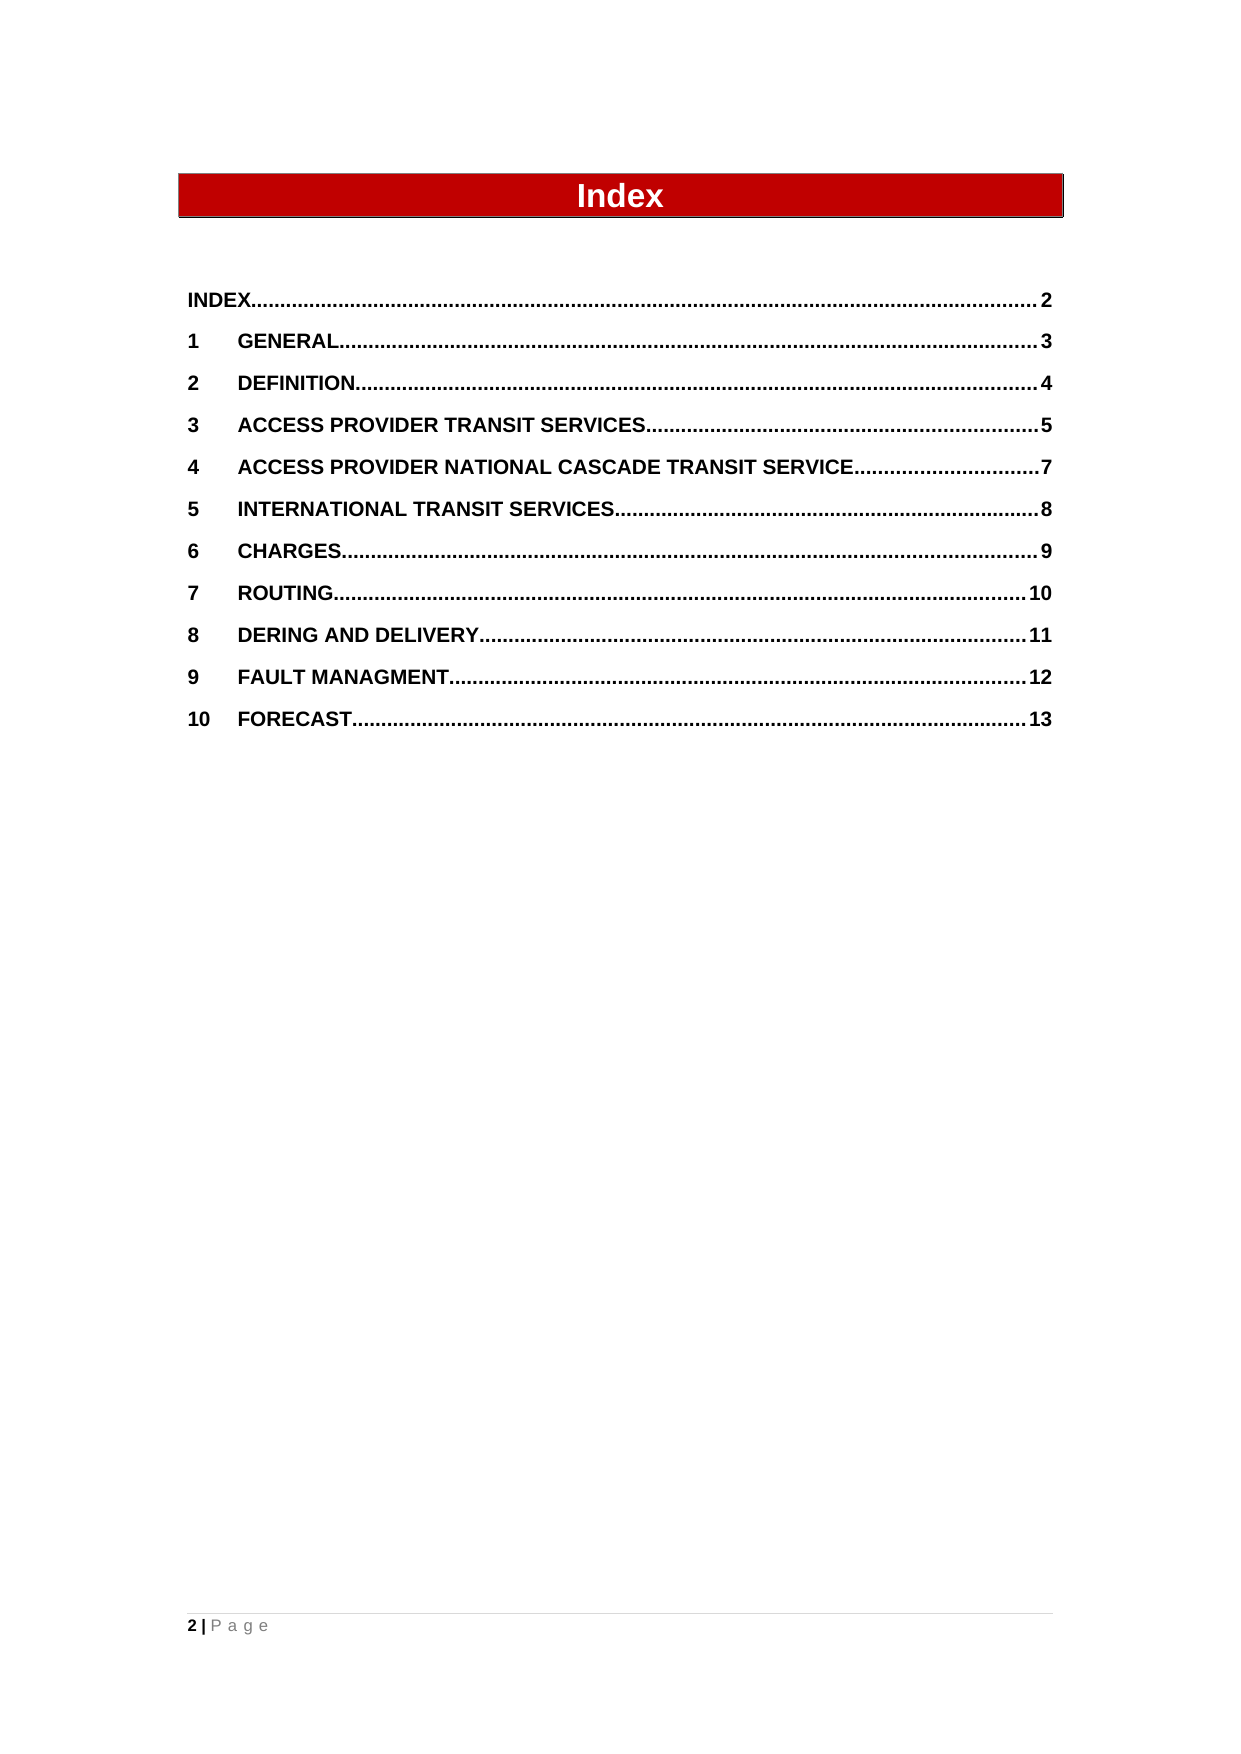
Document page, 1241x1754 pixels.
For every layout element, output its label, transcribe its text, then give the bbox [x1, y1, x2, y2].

text 8 dering and Delivery 11 [187, 623, 1053, 647]
text Index [179, 174, 1062, 216]
text 6 Charges 9 [187, 539, 1053, 563]
text 4 Access Provider National Cascade Transit Service 7 [187, 455, 1053, 479]
text 10 Forecast 13 [187, 707, 1053, 731]
text Index 2 [187, 287, 1053, 311]
text 3 Access Provider Transit Services 5 [187, 413, 1053, 437]
text 7 Routing 10 [187, 581, 1053, 604]
text 1 General 3 [187, 329, 1053, 353]
text 9 Fault Managment 12 [187, 664, 1053, 688]
text 5 International Transit Services 8 [187, 497, 1053, 521]
text 2 Definition 4 [187, 371, 1053, 395]
